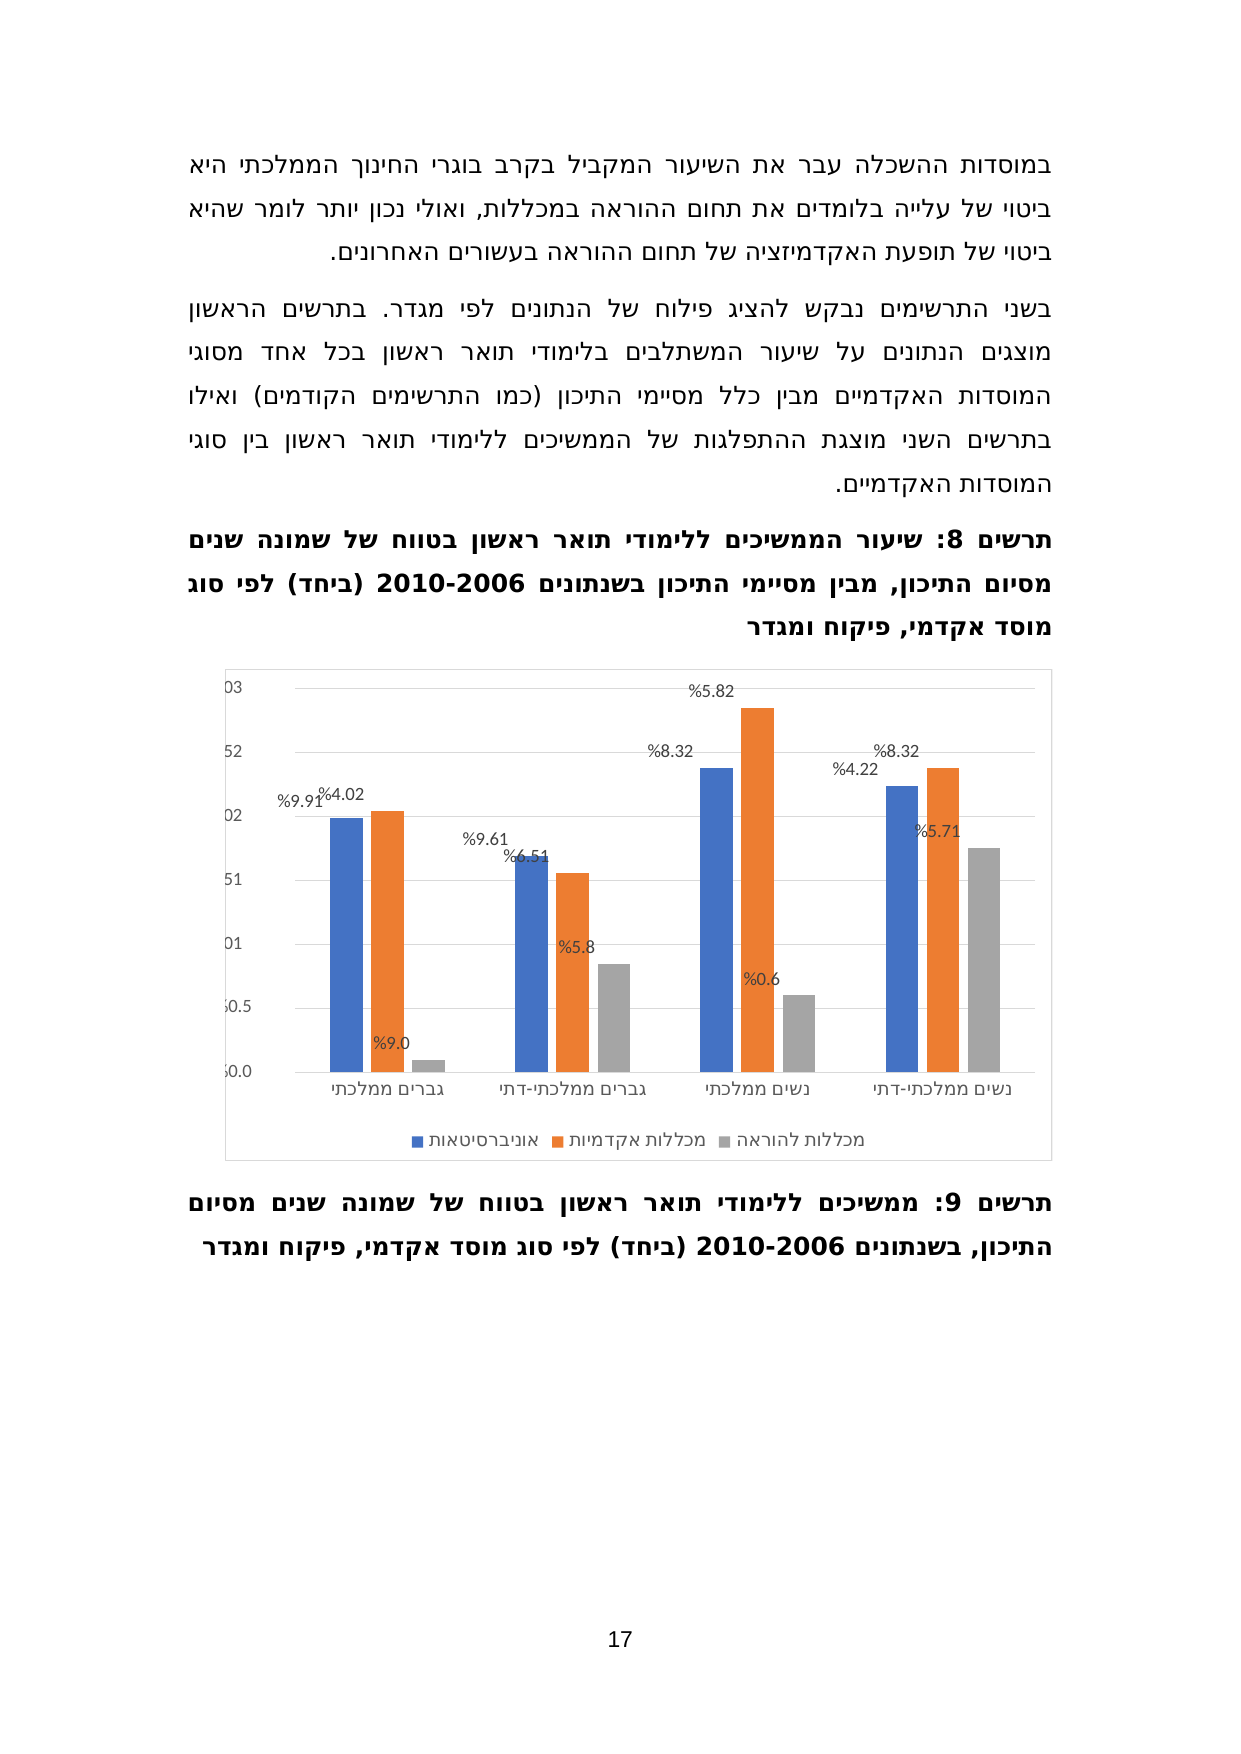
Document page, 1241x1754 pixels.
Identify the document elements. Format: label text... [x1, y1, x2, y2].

text בשני התרשימים נבקש להציג פילוח של הנתונים לפי מגדר. בתרשים הראשון מוצגים הנתונים על שיעור המשתלבים בלימודי תואר ראשון בכל אחד מסוגי המוסדות האקדמיים מבין כלל מסיימי התיכון (כמו התרשימים הקודמים) ואילו בתרשים השני מוצגת ההתפלגות של הממשיכים ללימודי תואר ראשון בין סוגי המוסדות האקדמיים. [187, 294, 1053, 498]
text תרשים 8: שיעור הממשיכים ללימודי תואר ראשון בטווח של שמונה שנים מסיום התיכון, מבין מסיימי התיכון בשנתונים 2010-2006 (ביחד) לפי סוג מוסד אקדמי, פיקוח ומגדר [187, 525, 1053, 642]
text תרשים 9: ממשיכים ללימודי תואר ראשון בטווח של שמונה שנים מסיום התיכון, בשנתונים 2010-2006 (ביחד) לפי סוג מוסד אקדמי, פיקוח ומגדר [187, 1188, 1053, 1261]
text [187, 150, 1053, 267]
